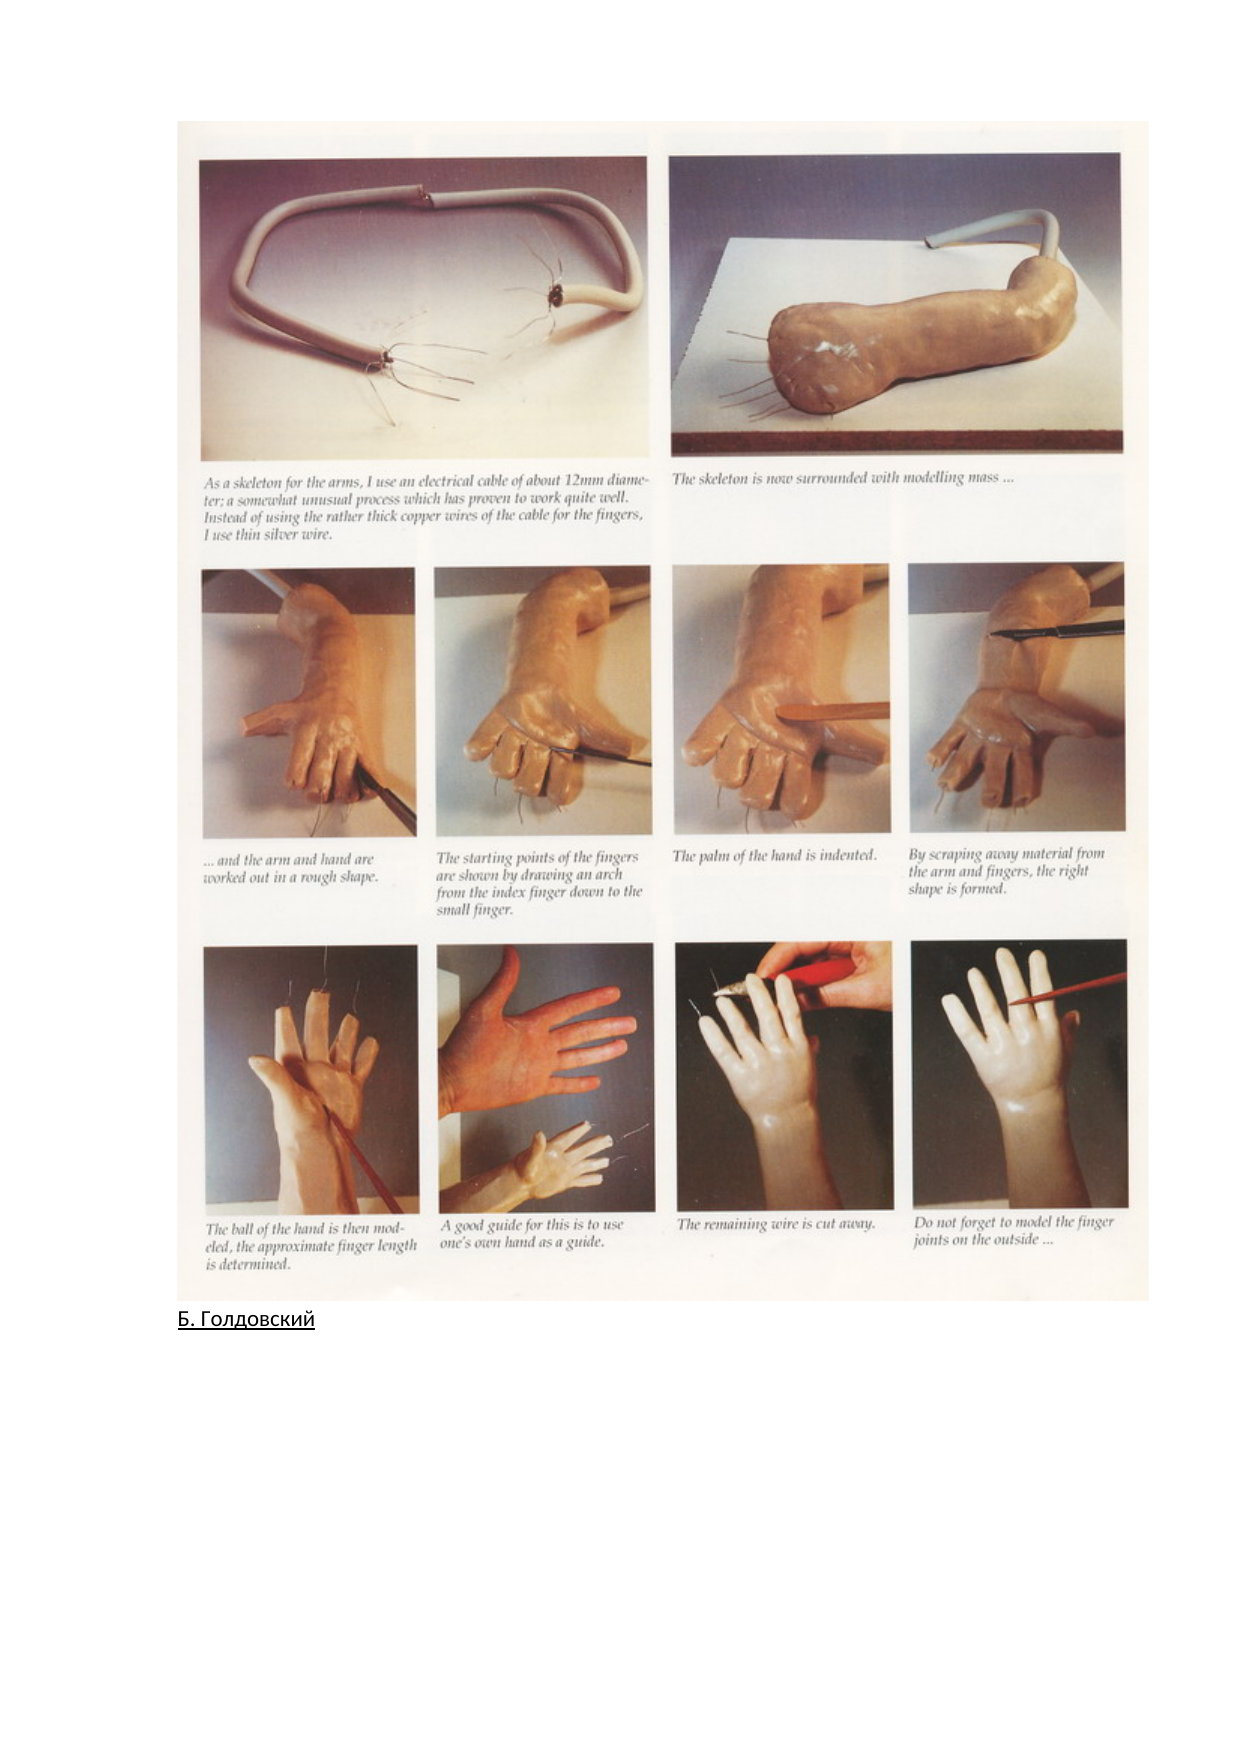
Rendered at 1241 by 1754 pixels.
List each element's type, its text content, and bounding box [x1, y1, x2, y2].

picture [177, 121, 1149, 1301]
table_header [174, 118, 1148, 1304]
text Б. Голдовский [177, 1304, 1152, 1332]
